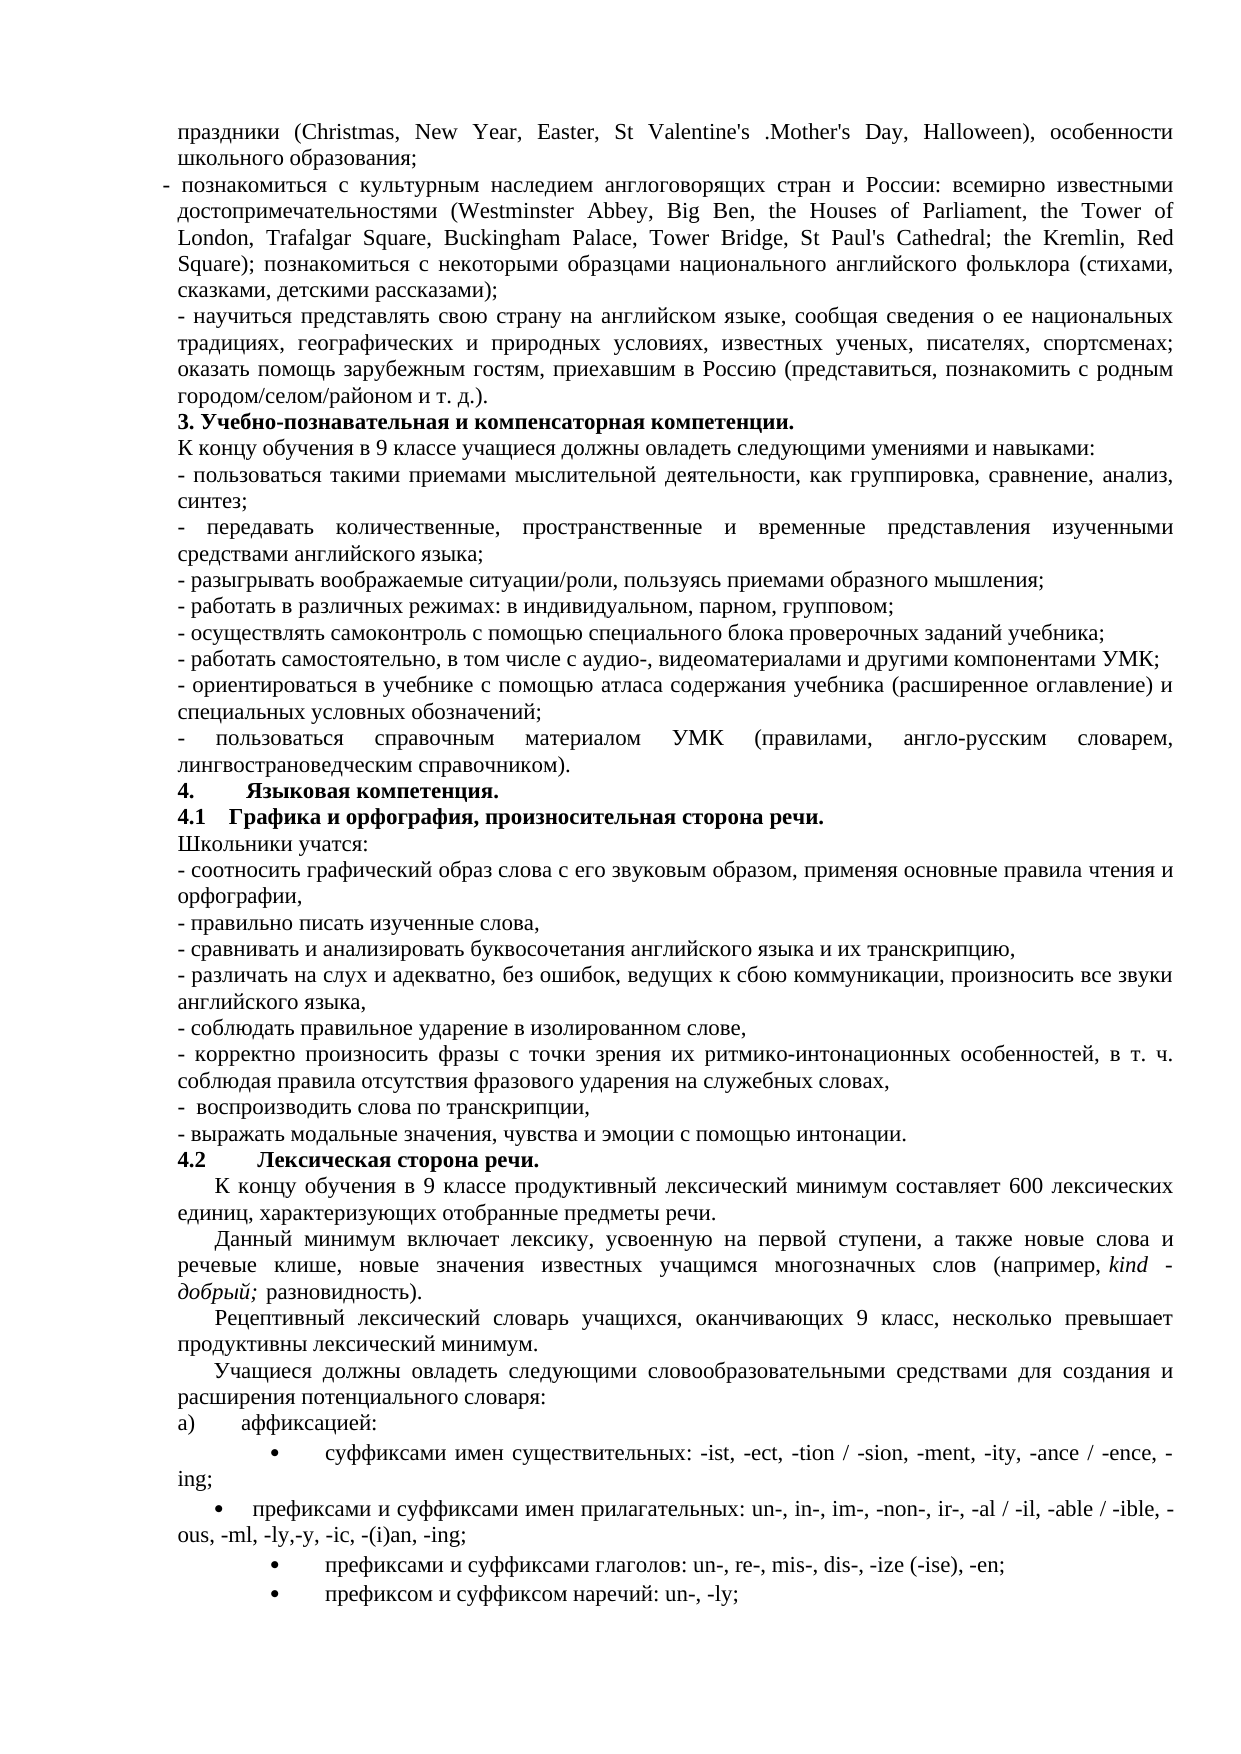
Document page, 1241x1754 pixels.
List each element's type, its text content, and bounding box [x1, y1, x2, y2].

list суффиксами имен существительных: -ist, -ect, -tion / -sion, -ment, -ity, -ance / -ence, -ing; [177, 1439, 1175, 1492]
text - ориентироваться в учебнике с помощью атласа содержания учебника (расширенное оглавление) и специальных условных обозначений; [177, 672, 1175, 724]
text - передавать количественные, пространственные и временные представления изученными средствами английского языка; [177, 513, 1175, 566]
text - соотносить графический образ слова с его звуковым образом, применяя основные правила чтения и орфографии, [177, 856, 1175, 909]
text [177, 118, 1175, 171]
text - работать самостоятельно, в том числе с аудио-, видеоматериалами и другими компонентами УМК; [177, 645, 1175, 672]
text - корректно произносить фразы с точки зрения их ритмико-интонационных особенностей, в т. ч. соблюдая правила отсутствия фразового ударения на служебных словах, [177, 1041, 1175, 1093]
text 4.2 Лексическая сторона речи. [177, 1146, 1175, 1172]
list префиксами и суффиксами глаголов: un-, re-, mis-, dis-, -ize (-ise), -en; [177, 1551, 1175, 1577]
text - выражать модальные значения, чувства и эмоции с помощью интонации. [177, 1119, 1175, 1146]
text Школьники учатся: [177, 830, 1175, 856]
text К концу обучения в 9 классе учащиеся должны овладеть следующими умениями и навыками: [177, 434, 1175, 461]
text К концу обучения в 9 классе продуктивный лексический минимум составляет 600 лексических единиц, характеризующих отобранные предметы речи. [177, 1172, 1175, 1225]
text - пользоваться такими приемами мыслительной деятельности, как группировка, сравнение, анализ, синтез; [177, 461, 1175, 513]
text - различать на слух и адекватно, без ошибок, ведущих к сбою коммуникации, произносить все звуки английского языка, [177, 961, 1175, 1014]
text - воспроизводить слова по транскрипции, [177, 1093, 1175, 1119]
text - научиться представлять свою страну на английском языке, сообщая сведения о ее национальных традициях, географических и природных условиях, известных ученых, писателях, спортсменах; оказать помощь зарубежным гостям, приехавшим в Россию (представиться, познакомить с родным городом/селом/районом и т. д.). [177, 303, 1175, 408]
text - правильно писать изученные слова, [177, 909, 1175, 935]
text 3. Учебно-познавательная и компенсаторная компетенции. [177, 408, 1175, 434]
text Учащиеся должны овладеть следующими словообразовательными средствами для создания и расширения потенциального словаря: [177, 1357, 1175, 1409]
text 4. Языковая компетенция. [177, 777, 1175, 803]
text - разыгрывать воображаемые ситуации/роли, пользуясь приемами образного мышления; [177, 566, 1175, 592]
list префиксом и суффиксом наречий: un-, -ly; [177, 1580, 1175, 1606]
text - пользоваться справочным материалом УМК (правилами, англо-русским словарем, лингвострановедческим справочником). [177, 724, 1175, 777]
text - соблюдать правильное ударение в изолированном слове, [177, 1014, 1175, 1041]
list префиксами и суффиксами имен прилагательных: un-, in-, im-, -non-, ir-, -al / -il, -able / -ible, -ous, -ml, -ly,-y, -ic, -(i)an, -ing; [177, 1495, 1175, 1547]
text 4.1 Графика и орфография, произносительная сторона речи. [177, 803, 1175, 830]
text - познакомиться с культурным наследием англоговорящих стран и России: всемирно известными достопримечательностями (Westminster Abbey, Big Ben, the Houses of Parliament, the Tower of London, Trafalgar Square, Buckingham Palace, Tower Bridge, St Paul's Cathedral; the Kremlin, Red Square); познакомиться с некоторыми образцами национального английского фольклора (стихами, сказками, детскими рассказами); [162, 171, 1175, 303]
text Рецептивный лексический словарь учащихся, оканчивающих 9 класс, несколько превышает продуктивны лексический минимум. [177, 1304, 1175, 1357]
text - осуществлять самоконтроль с помощью специального блока проверочных заданий учебника; [177, 619, 1175, 645]
text а) аффиксацией: [177, 1409, 1175, 1436]
text Данный минимум включает лексику, усвоенную на первой ступени, а также новые слова и речевые клише, новые значения известных учащимся многозначных слов (например, kind - добрый; разновидность). [177, 1225, 1175, 1304]
text - работать в различных режимах: в индивидуальном, парном, групповом; [177, 592, 1175, 619]
text - сравнивать и анализировать буквосочетания английского языка и их транскрипцию, [177, 935, 1175, 961]
